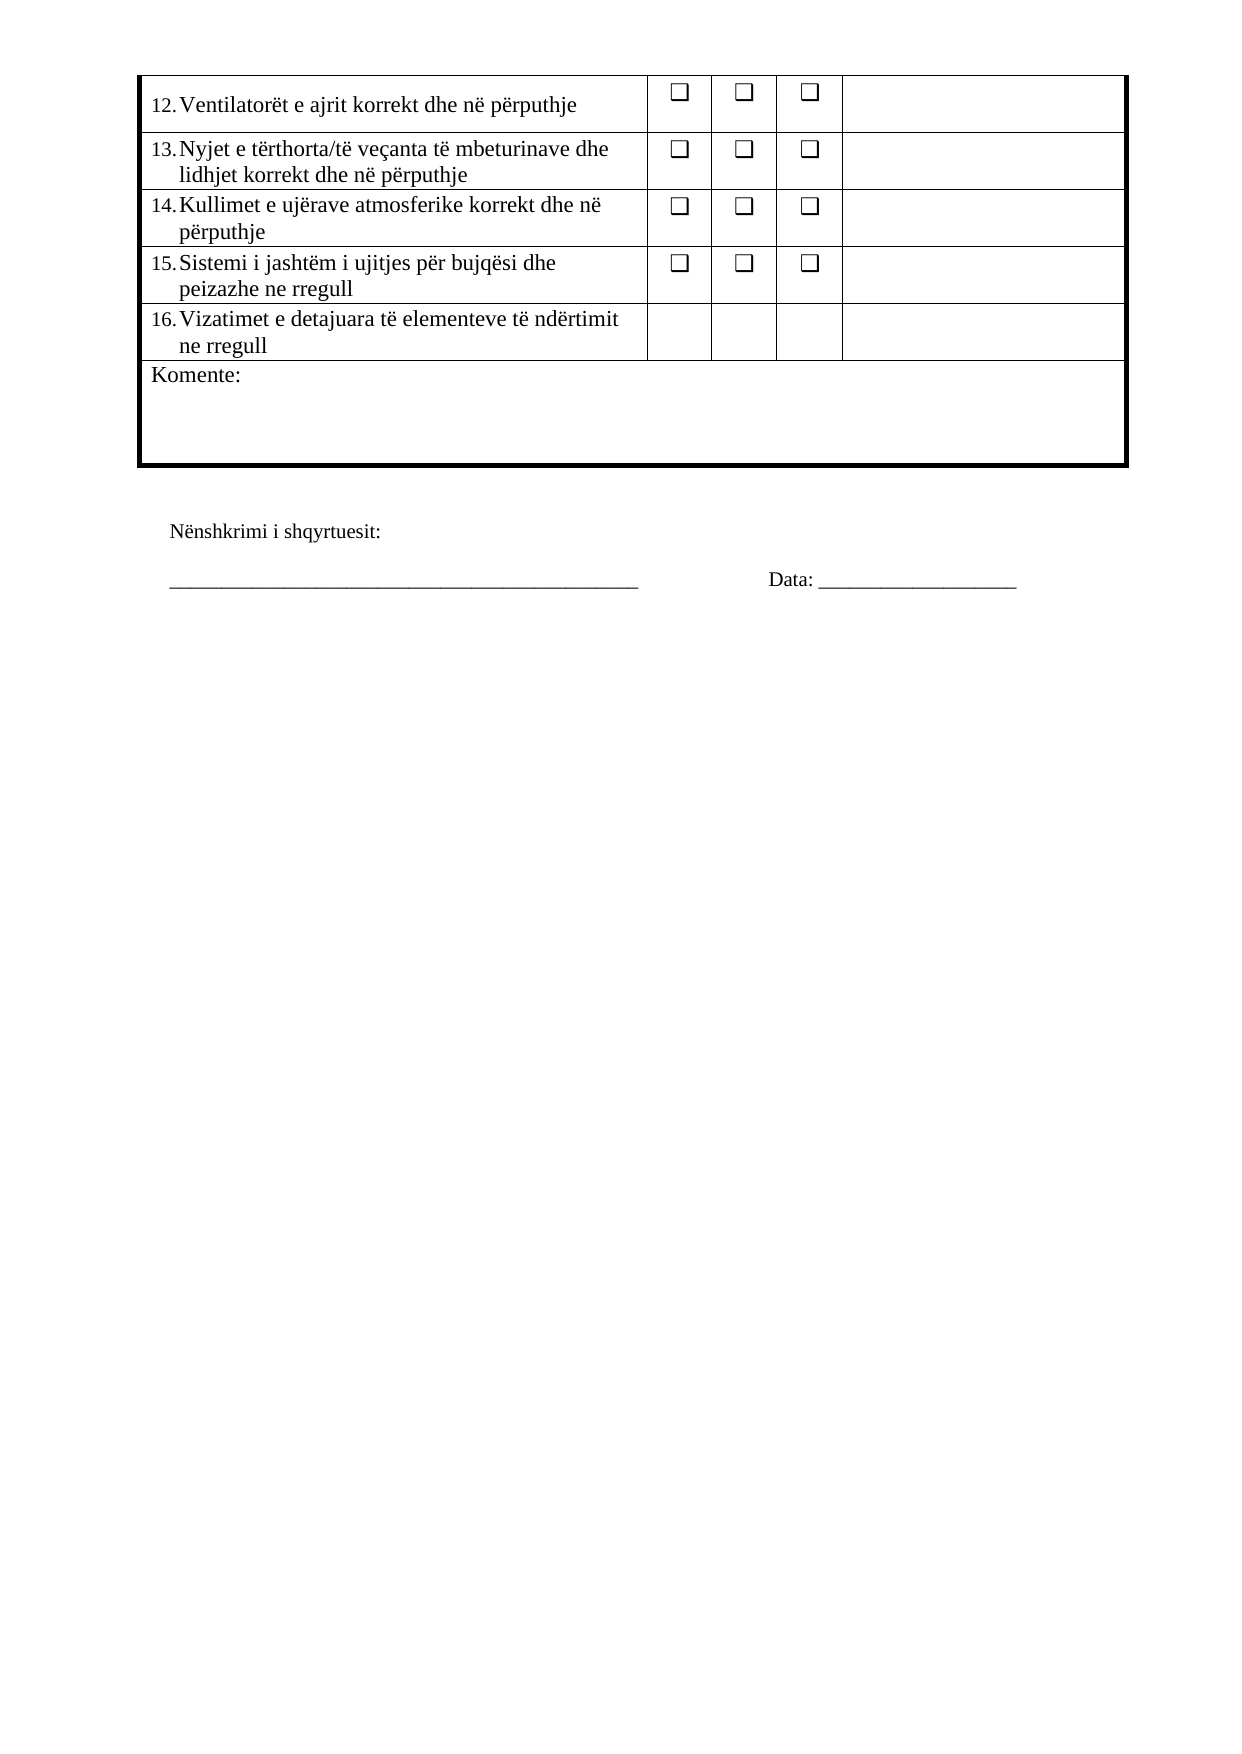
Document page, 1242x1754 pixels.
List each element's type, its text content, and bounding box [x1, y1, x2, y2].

table_cell ❑ [712, 76, 776, 132]
table_cell Kullimet e ujërave atmosferike korrekt dhe në përputhje [142, 190, 647, 246]
table_cell ❑ [777, 247, 842, 303]
table_cell [843, 304, 1124, 360]
table_cell Komente: [142, 361, 1124, 463]
table_cell ❑ [648, 190, 711, 246]
table_cell ❑ [648, 133, 711, 189]
table_cell [843, 247, 1124, 303]
table_cell ❑ [712, 133, 776, 189]
table_cell Sistemi i jashtëm i ujitjes për bujqësi dhe peizazhe ne rregull [142, 247, 647, 303]
table_cell [712, 304, 776, 360]
table_cell ❑ [777, 133, 842, 189]
table_cell [843, 76, 1124, 132]
table_cell ❑ [648, 247, 711, 303]
text _____________________________________________ Data: ___________________ [169, 567, 1146, 591]
table_cell [843, 133, 1124, 189]
text Nënshkrimi i shqyrtuesit: [169, 519, 1146, 543]
table_cell ❑ [712, 247, 776, 303]
table_cell ❑ [777, 76, 842, 132]
table_cell ❑ [648, 76, 711, 132]
table_cell Vizatimet e detajuara të elementeve të ndërtimit ne rregull [142, 304, 647, 360]
table_cell Nyjet e tërthorta/të veçanta të mbeturinave dhe lidhjet korrekt dhe në përputhje [142, 133, 647, 189]
table_cell [777, 304, 842, 360]
table_cell [648, 304, 711, 360]
table_cell [843, 190, 1124, 246]
table_cell Ventilatorët e ajrit korrekt dhe në përputhje [142, 76, 647, 132]
table_cell ❑ [712, 190, 776, 246]
table_cell ❑ [777, 190, 842, 246]
